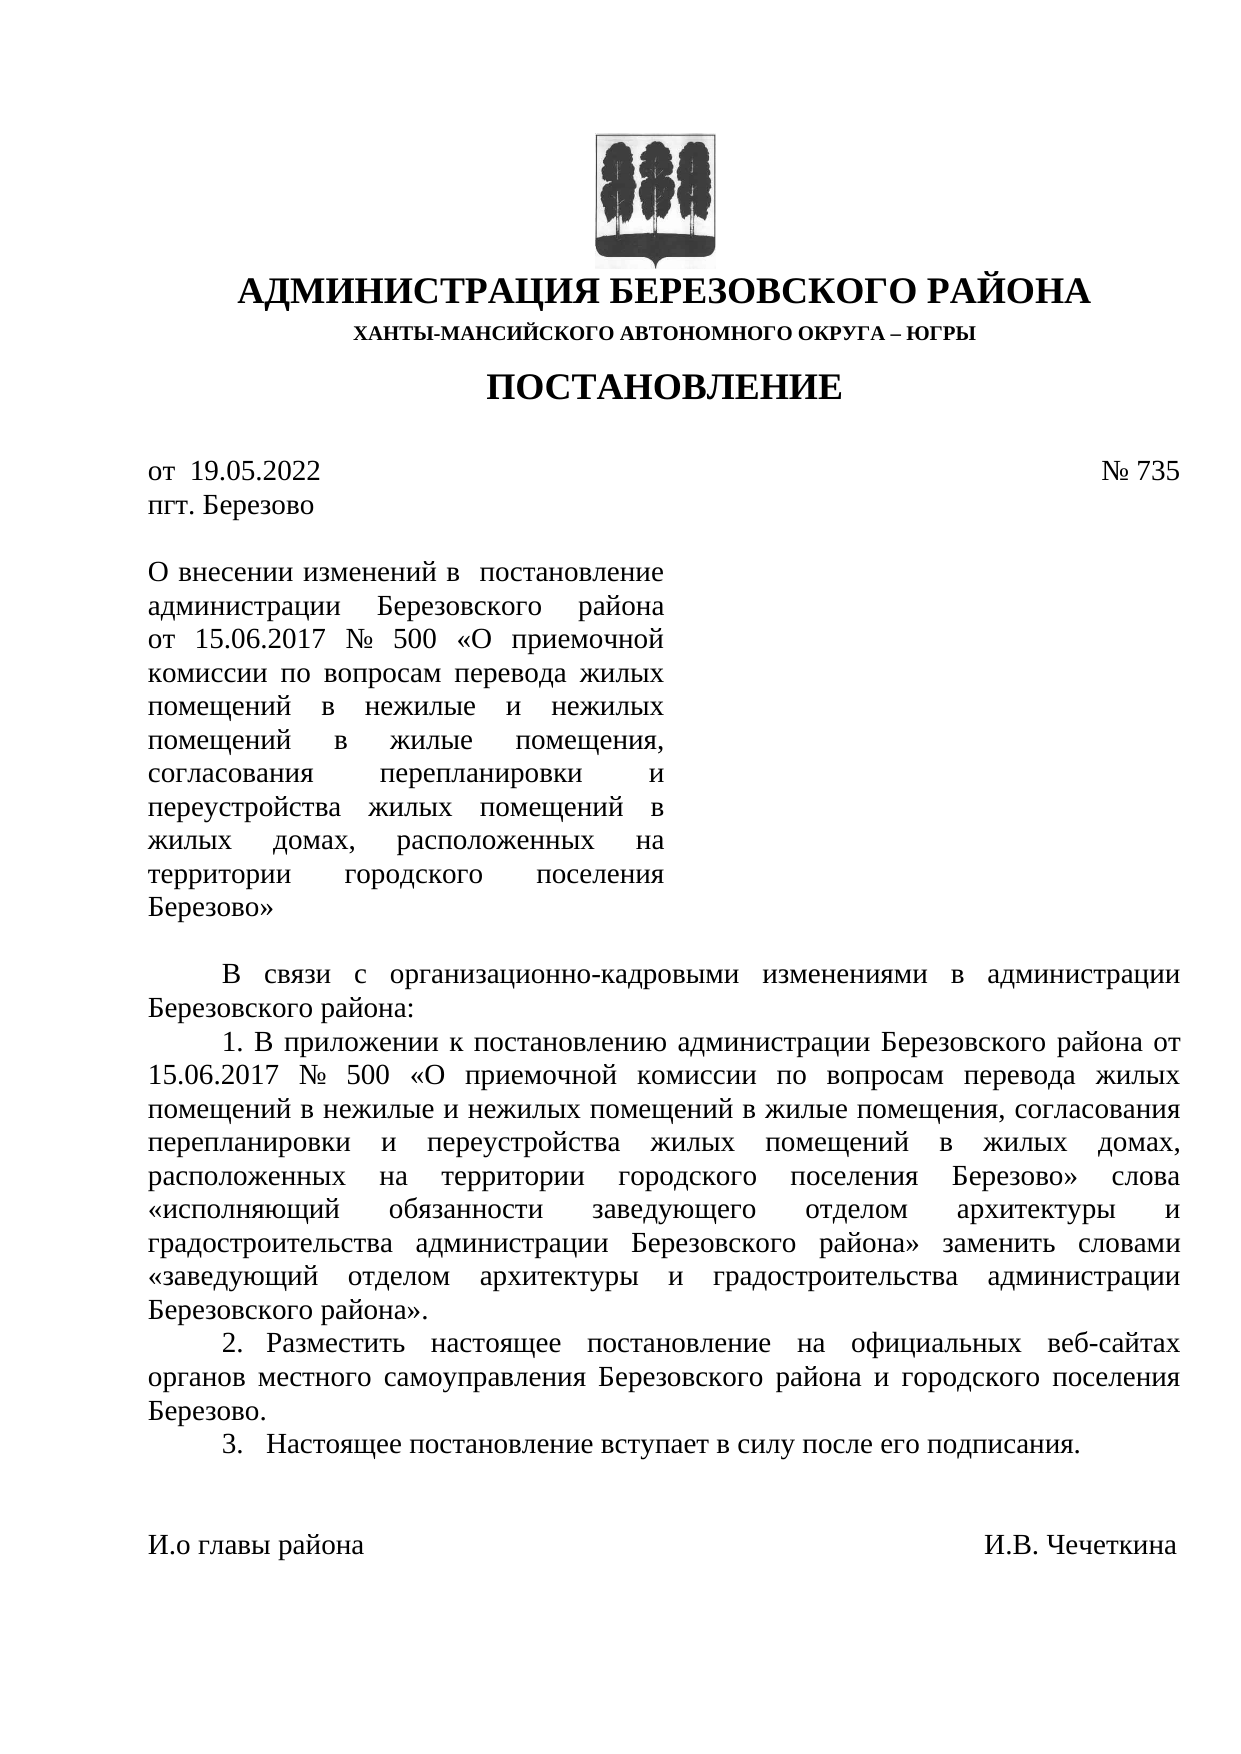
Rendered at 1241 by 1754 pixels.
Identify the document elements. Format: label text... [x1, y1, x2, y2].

text 1. В приложении к постановлению администрации Березовского района от 15.06.2017 № 500 «О приемочной комиссии по вопросам перевода жилых помещений в нежилые и нежилых помещений в жилые помещения, согласования перепланировки и переустройства жилых помещений в жилых домах, расположенных на территории городского поселения Березово» слова «исполняющий обязанности заведующего отделом архитектуры и градостроительства администрации Березовского района» заменить словами «заведующий отделом архитектуры и градостроительства администрации Березовского района». [148, 1024, 1181, 1326]
text В связи с организационно-кадровыми изменениями в администрации Березовского района: [148, 957, 1181, 1024]
picture [595, 133, 716, 269]
text ХАНТЫ-МАНСИЙСКОГО АВТОНОМНОГО ОКРУГА – ЮГРЫ [148, 321, 1181, 345]
text ПОСТАНОВЛЕНИЕ [148, 364, 1181, 407]
text АДМИНИСТРАЦИЯ БЕРЕЗОВСКОГО РАЙОНА [148, 121, 1181, 312]
text от 19.05.2022 № 735 [148, 453, 1181, 487]
list Настоящее постановление вступает в силу после его подписания. [148, 1426, 1181, 1460]
text О внесении изменений в постановление администрации Березовского района от 15.06.2017 № 500 «О приемочной комиссии по вопросам перевода жилых помещений в нежилые и нежилых помещений в жилые помещения, согласования перепланировки и переустройства жилых помещений в жилых домах, расположенных на территории городского поселения Березово» [148, 554, 664, 923]
text пгт. Березово [148, 487, 1181, 521]
text И.о главы района И.В. Чечеткина [148, 1527, 1181, 1560]
list Разместить настоящее постановление на официальных веб-сайтах органов местного самоуправления Березовского района и городского поселения Березово. [148, 1326, 1181, 1426]
